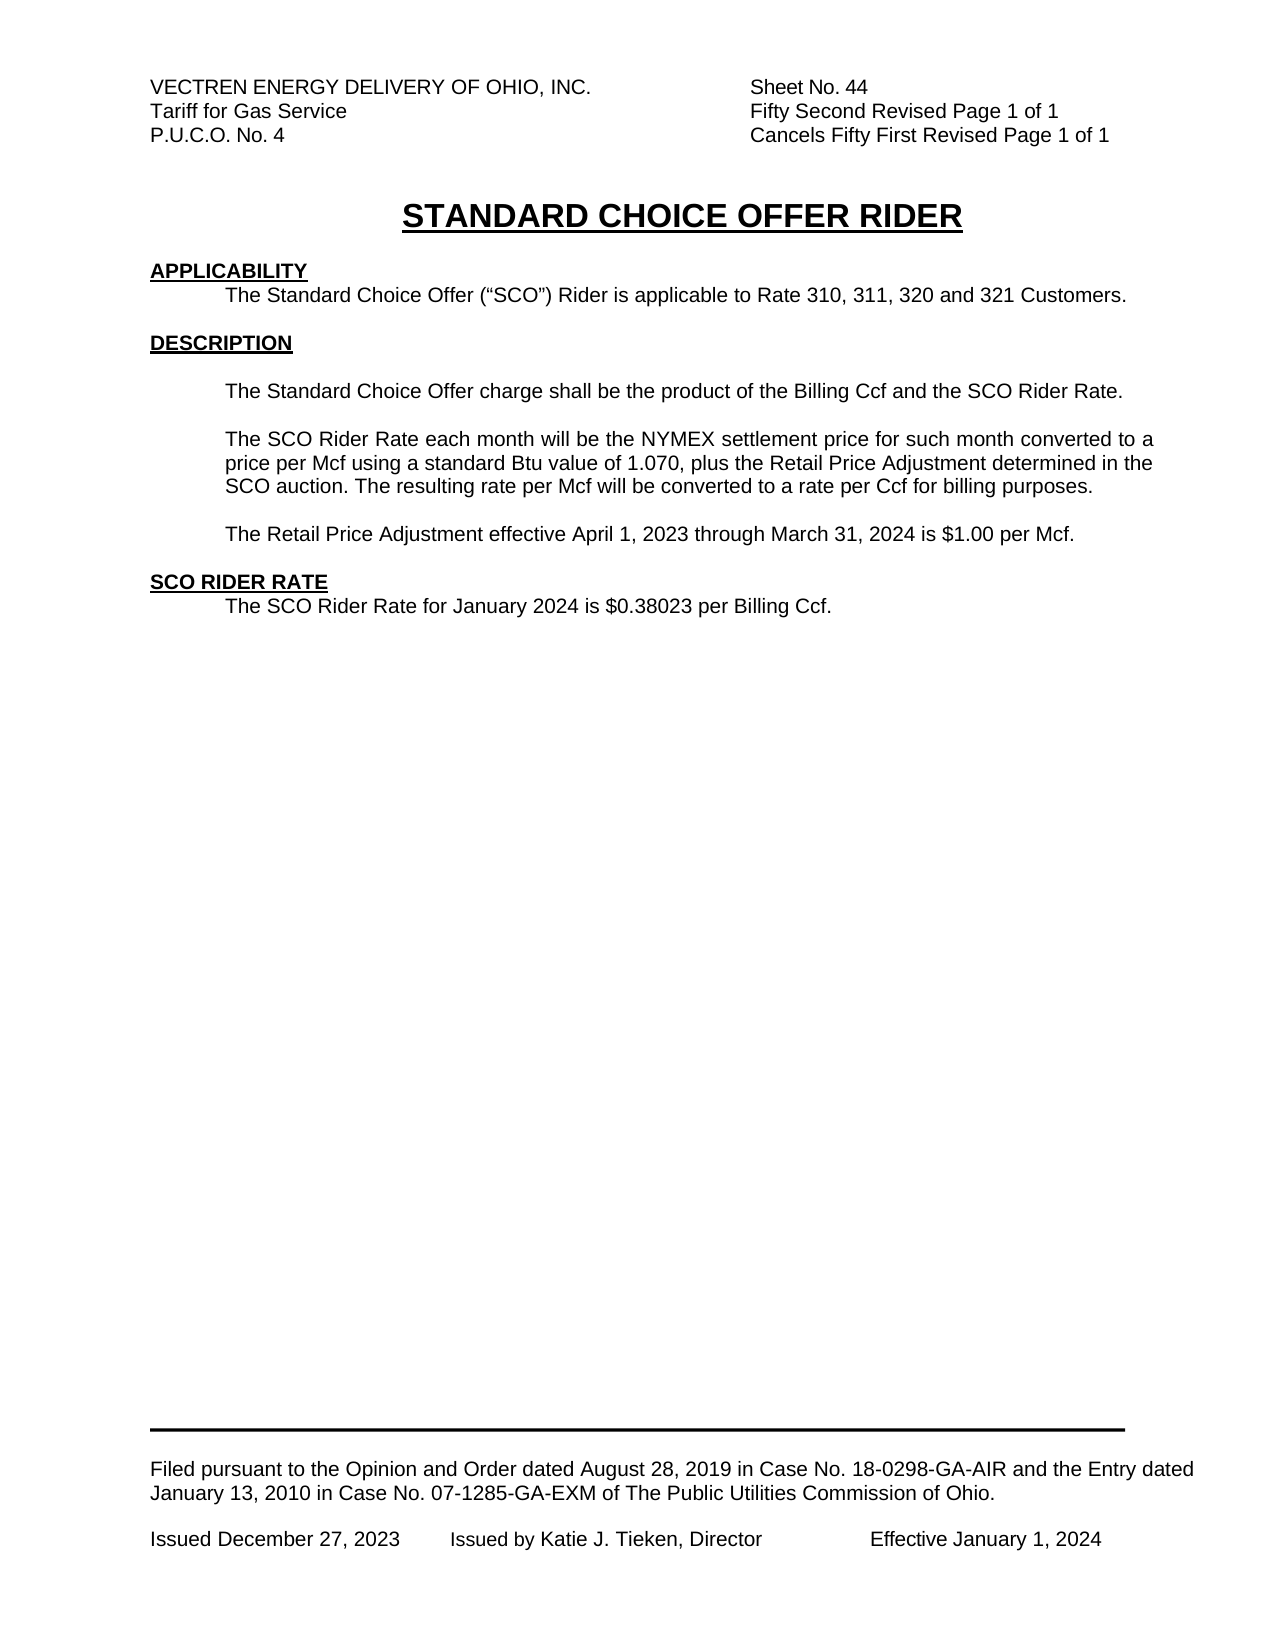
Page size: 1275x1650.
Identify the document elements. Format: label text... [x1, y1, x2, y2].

text The SCO Rider Rate for January 2024 is $0.38023 per Billing Ccf. [225, 594, 1215, 618]
text STANDARD CHOICE OFFER RIDER [150, 196, 1215, 235]
text The SCO Rider Rate each month will be the NYMEX settlement price for such month converted to a price per Mcf using a standard Btu value of 1.070, plus the Retail Price Adjustment determined in the SCO auction. The resulting rate per Mcf will be converted to a rate per Ccf for billing purposes. [225, 426, 1155, 498]
text The Standard Choice Offer (“SCO”) Rider is applicable to Rate 310, 311, 320 and 321 Customers. [225, 283, 1155, 307]
text The Retail Price Adjustment effective April 1, 2023 through March 31, 2024 is $1.00 per Mcf. [225, 522, 1155, 546]
text DESCRIPTION [150, 331, 1215, 354]
text APPLICABILITY [150, 259, 1215, 283]
text The Standard Choice Offer charge shall be the product of the Billing Ccf and the SCO Rider Rate. [225, 378, 1155, 402]
text SCO RIDER RATE [150, 570, 1215, 594]
